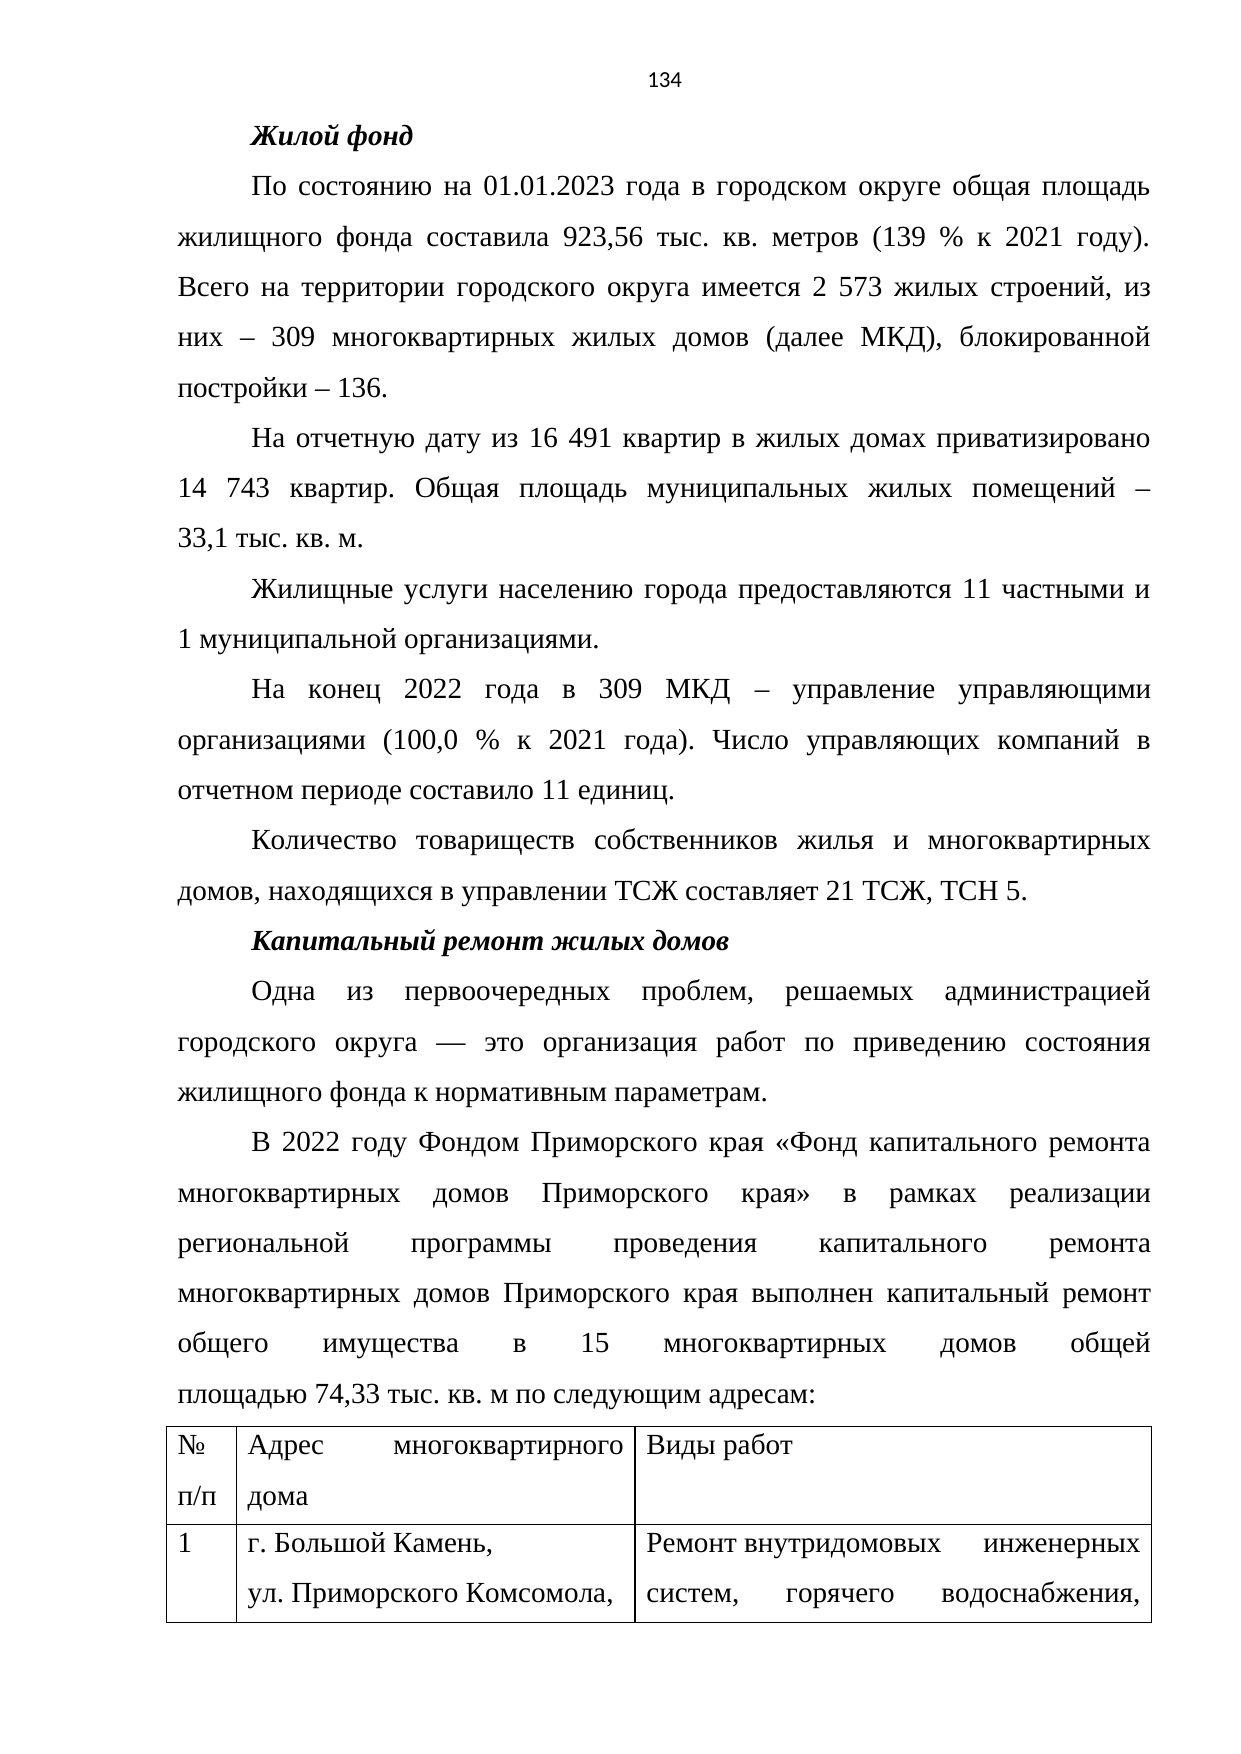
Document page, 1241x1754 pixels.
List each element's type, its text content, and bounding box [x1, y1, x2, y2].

text На конец 2022 года в 309 МКД – управление управляющими организациями (100,0 % к 2021 года). Число управляющих компаний в отчетном периоде составило 11 единиц. [177, 672, 1152, 806]
text На отчетную дату из 16 491 квартир в жилых домах приватизировано 14 743 квартир. Общая площадь муниципальных жилых помещений – 33,1 тыс. кв. м. [177, 420, 1152, 554]
text По состоянию на 01.01.2023 года в городском округе общая площадь жилищного фонда составила 923,56 тыс. кв. метров (139 % к 2021 году). Всего на территории городского округа имеется 2 573 жилых строений, из них – 309 многоквартирных жилых домов (далее МКД), блокированной постройки – 136. [177, 168, 1152, 403]
text В 2022 году Фондом Приморского края «Фонд капитального ремонта многоквартирных домов Приморского края» в рамках реализации региональной программы проведения капитального ремонта многоквартирных домов Приморского края выполнен капитальный ремонт общего имущества в 15 многоквартирных домов общей площадью 74,33 тыс. кв. м по следующим адресам: [177, 1124, 1152, 1409]
table_header Виды работ [636, 1427, 1151, 1524]
table_cell 1 [167, 1525, 236, 1622]
table_header № п/п [167, 1427, 236, 1524]
text Капитальный ремонт жилых домов [177, 923, 1152, 957]
text Жилищные услуги населению города предоставляются 11 частными и 1 муниципальной организациями. [177, 571, 1152, 655]
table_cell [237, 1525, 634, 1622]
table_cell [636, 1525, 1151, 1622]
text Количество товариществ собственников жилья и многоквартирных домов, находящихся в управлении ТСЖ составляет 21 ТСЖ, ТСН 5. [177, 822, 1152, 906]
text Одна из первоочередных проблем, решаемых администрацией городского округа — это организация работ по приведению состояния жилищного фонда к нормативным параметрам. [177, 973, 1152, 1108]
table_header Адрес многоквартирного дома [237, 1427, 634, 1524]
text Жилой фонд [177, 118, 1152, 152]
